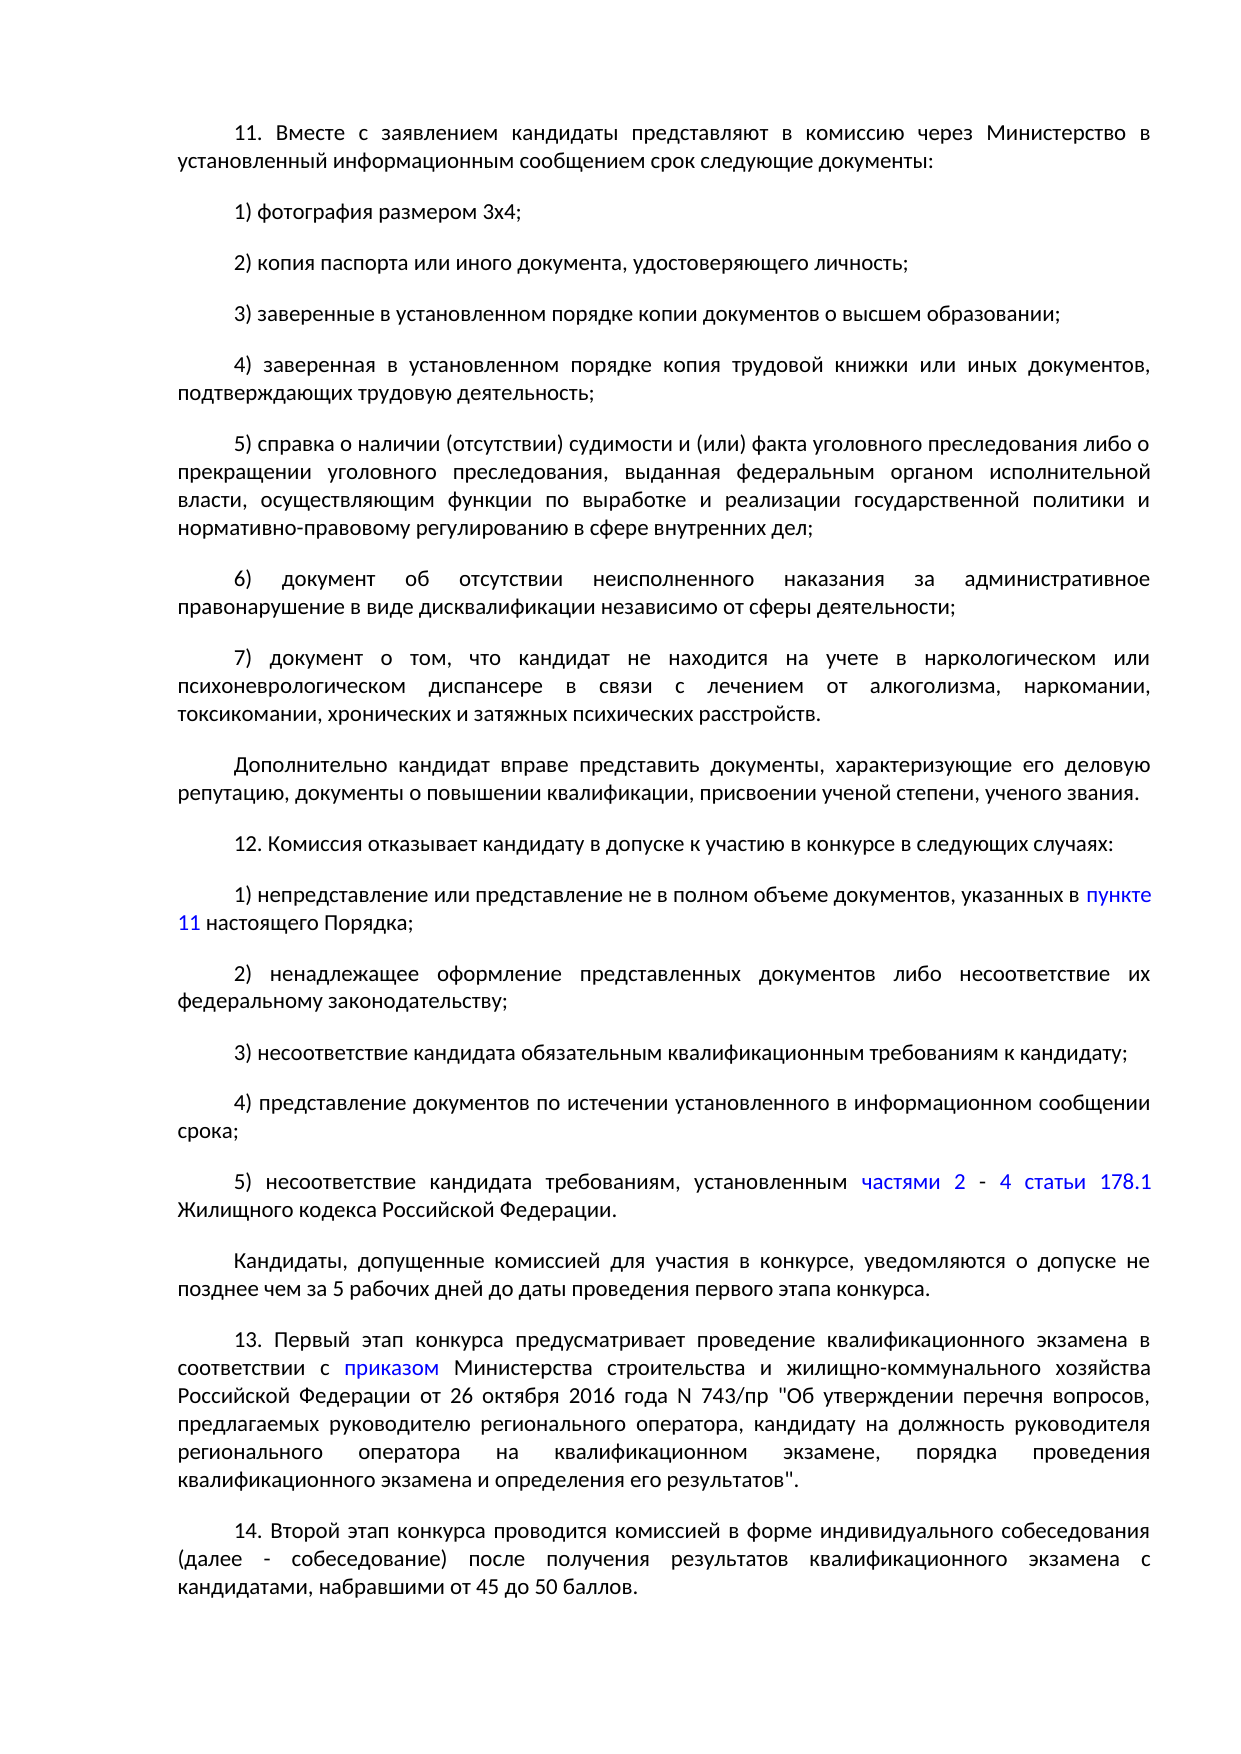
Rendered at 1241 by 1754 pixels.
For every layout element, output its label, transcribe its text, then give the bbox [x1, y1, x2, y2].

text 13. Первый этап конкурса предусматривает проведение квалификационного экзамена в соответствии с приказом Министерства строительства и жилищно-коммунального хозяйства Российской Федерации от 26 октября 2016 года N 743/пр "Об утверждении перечня вопросов, предлагаемых руководителю регионального оператора, кандидату на должность руководителя регионального оператора на квалификационном экзамене, порядка проведения квалификационного экзамена и определения его результатов". [177, 1325, 1152, 1493]
text 3) несоответствие кандидата обязательным квалификационным требованиям к кандидату; [177, 1038, 1152, 1066]
text 4) представление документов по истечении установленного в информационном сообщении срока; [177, 1088, 1152, 1144]
text 2) копия паспорта или иного документа, удостоверяющего личность; [177, 248, 1152, 276]
text Кандидаты, допущенные комиссией для участия в конкурсе, уведомляются о допуске не позднее чем за 5 рабочих дней до даты проведения первого этапа конкурса. [177, 1246, 1152, 1302]
text 4) заверенная в установленном порядке копия трудовой книжки или иных документов, подтверждающих трудовую деятельность; [177, 350, 1152, 406]
text 7) документ о том, что кандидат не находится на учете в наркологическом или психоневрологическом диспансере в связи с лечением от алкоголизма, наркомании, токсикомании, хронических и затяжных психических расстройств. [177, 643, 1152, 727]
text 5) несоответствие кандидата требованиям, установленным частями 2 - 4 статьи 178.1 Жилищного кодекса Российской Федерации. [177, 1167, 1152, 1223]
text 6) документ об отсутствии неисполненного наказания за административное правонарушение в виде дисквалификации независимо от сферы деятельности; [177, 564, 1152, 620]
text 12. Комиссия отказывает кандидату в допуске к участию в конкурсе в следующих случаях: [177, 829, 1152, 857]
text 5) справка о наличии (отсутствии) судимости и (или) факта уголовного преследования либо о прекращении уголовного преследования, выданная федеральным органом исполнительной власти, осуществляющим функции по выработке и реализации государственной политики и нормативно-правовому регулированию в сфере внутренних дел; [177, 429, 1152, 541]
text 2) ненадлежащее оформление представленных документов либо несоответствие их федеральному законодательству; [177, 959, 1152, 1015]
text Дополнительно кандидат вправе представить документы, характеризующие его деловую репутацию, документы о повышении квалификации, присвоении ученой степени, ученого звания. [177, 750, 1152, 806]
text 11. Вместе с заявлением кандидаты представляют в комиссию через Министерство в установленный информационным сообщением срок следующие документы: [177, 118, 1152, 174]
text 1) непредставление или представление не в полном объеме документов, указанных в пункте 11 настоящего Порядка; [177, 880, 1152, 936]
text 3) заверенные в установленном порядке копии документов о высшем образовании; [177, 299, 1152, 327]
text 14. Второй этап конкурса проводится комиссией в форме индивидуального собеседования (далее - собеседование) после получения результатов квалификационного экзамена с кандидатами, набравшими от 45 до 50 баллов. [177, 1516, 1152, 1601]
text 1) фотография размером 3x4; [177, 197, 1152, 225]
